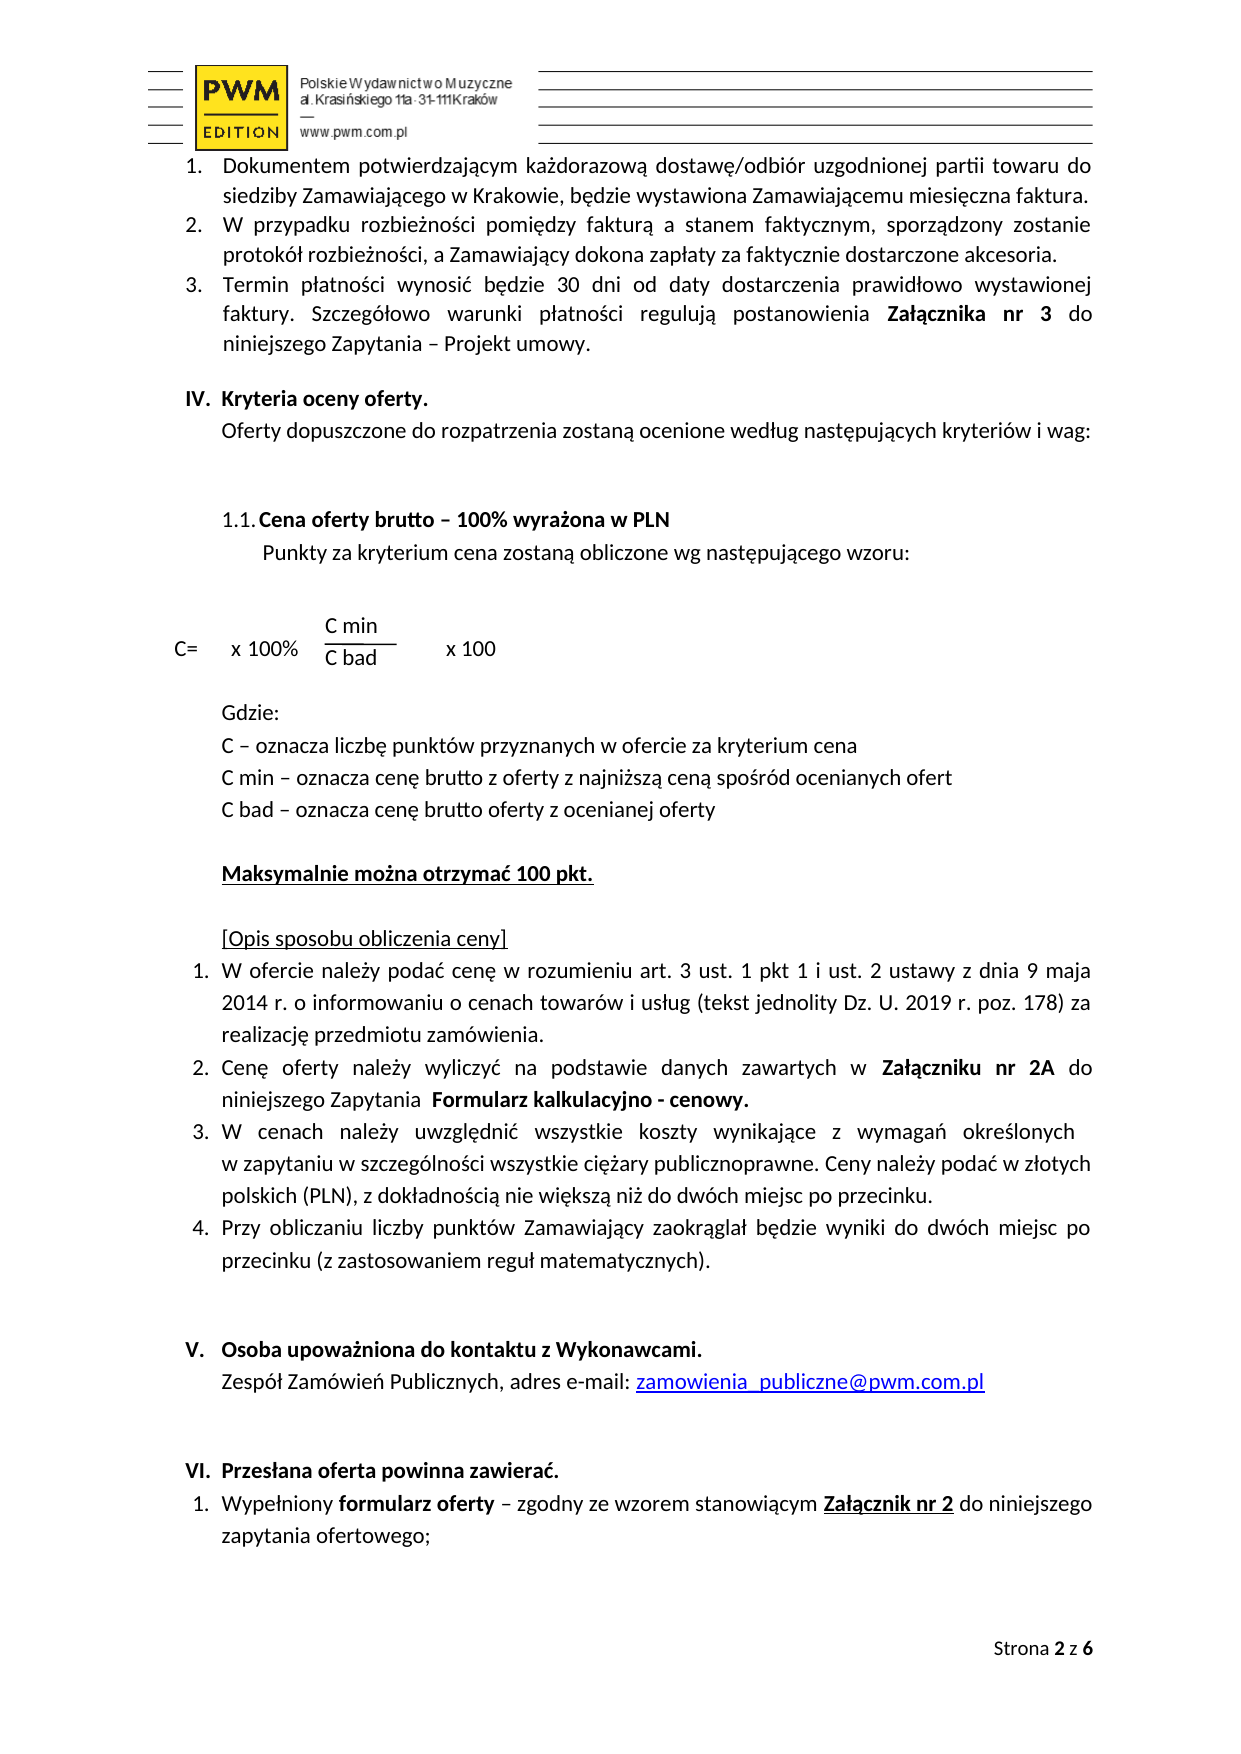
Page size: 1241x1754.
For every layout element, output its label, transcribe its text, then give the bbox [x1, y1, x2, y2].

subtitle Cena oferty brutto – 100% wyrażona w PLN [221, 505, 1093, 533]
list C bad – oznacza cenę brutto oferty z ocenianej oferty [221, 795, 1093, 823]
list [Opis sposobu obliczenia ceny] [221, 924, 1093, 952]
list C= x 100% x 100 [148, 634, 314, 662]
list Gdzie: [221, 698, 1093, 727]
list C – oznacza liczbę punktów przyznanych w ofercie za kryterium cena [221, 731, 1093, 759]
list Punkty za kryterium cena zostaną obliczone wg następującego wzoru: [221, 538, 1093, 566]
list C= x 100% x 100 [431, 634, 1093, 662]
list Cenę oferty należy wyliczyć na podstawie danych zawartych w Załączniku nr 2A do niniejszego Zapytania Formularz kalkulacyjno - cenowy. [192, 1053, 1093, 1113]
list W cenach należy uwzględnić wszystkie koszty wynikające z wymagań określonych w zapytaniu w szczególności wszystkie ciężary publicznoprawne. Ceny należy podać w złotych polskich (PLN), z dokładnością nie większą niż do dwóch miejsc po przecinku. [192, 1117, 1093, 1209]
list W przypadku rozbieżności pomiędzy fakturą a stanem faktycznym, sporządzony zostanie protokół rozbieżności, a Zamawiający dokona zapłaty za faktycznie dostarczone akcesoria. [185, 210, 1093, 268]
subtitle Osoba upoważniona do kontaktu z Wykonawcami. [185, 1335, 1093, 1363]
list Zespół Zamówień Publicznych, adres e-mail: zamowienia_publiczne@pwm.com.pl [221, 1367, 1093, 1395]
list Dokumentem potwierdzającym każdorazową dostawę/odbiór uzgodnionej partii towaru do siedziby Zamawiającego w Krakowie, będzie wystawiona Zamawiającemu miesięczna faktura. [185, 151, 1093, 209]
subtitle Przesłana oferta powinna zawierać. [185, 1457, 1093, 1485]
picture [147, 65, 1093, 151]
list Termin płatności wynosić będzie 30 dni od daty dostarczenia prawidłowo wystawionej faktury. Szczegółowo warunki płatności regulują postanowienia Załącznika nr 3 do niniejszego Zapytania – Projekt umowy. [185, 270, 1093, 357]
list Przy obliczaniu liczby punktów Zamawiający zaokrąglał będzie wyniki do dwóch miejsc po przecinku (z zastosowaniem reguł matematycznych). [192, 1213, 1093, 1274]
list Oferty dopuszczone do rozpatrzenia zostaną ocenione według następujących kryteriów i wag: [221, 416, 1093, 444]
list W ofercie należy podać cenę w rozumieniu art. 3 ust. 1 pkt 1 i ust. 2 ustawy z dnia 9 maja 2014 r. o informowaniu o cenach towarów i usług (tekst jednolity Dz. U. 2019 r. poz. 178) za realizację przedmiotu zamówienia. [192, 956, 1093, 1048]
list Wypełniony formularz oferty – zgodny ze wzorem stanowiącym Załącznik nr 2 do niniejszego zapytania ofertowego; [192, 1489, 1093, 1549]
table_header C min C bad [314, 611, 431, 679]
subtitle Kryteria oceny oferty. [185, 384, 1093, 412]
list C min – oznacza cenę brutto z oferty z najniższą ceną spośród ocenianych ofert [221, 763, 1093, 791]
list Maksymalnie można otrzymać 100 pkt. [221, 859, 1093, 887]
